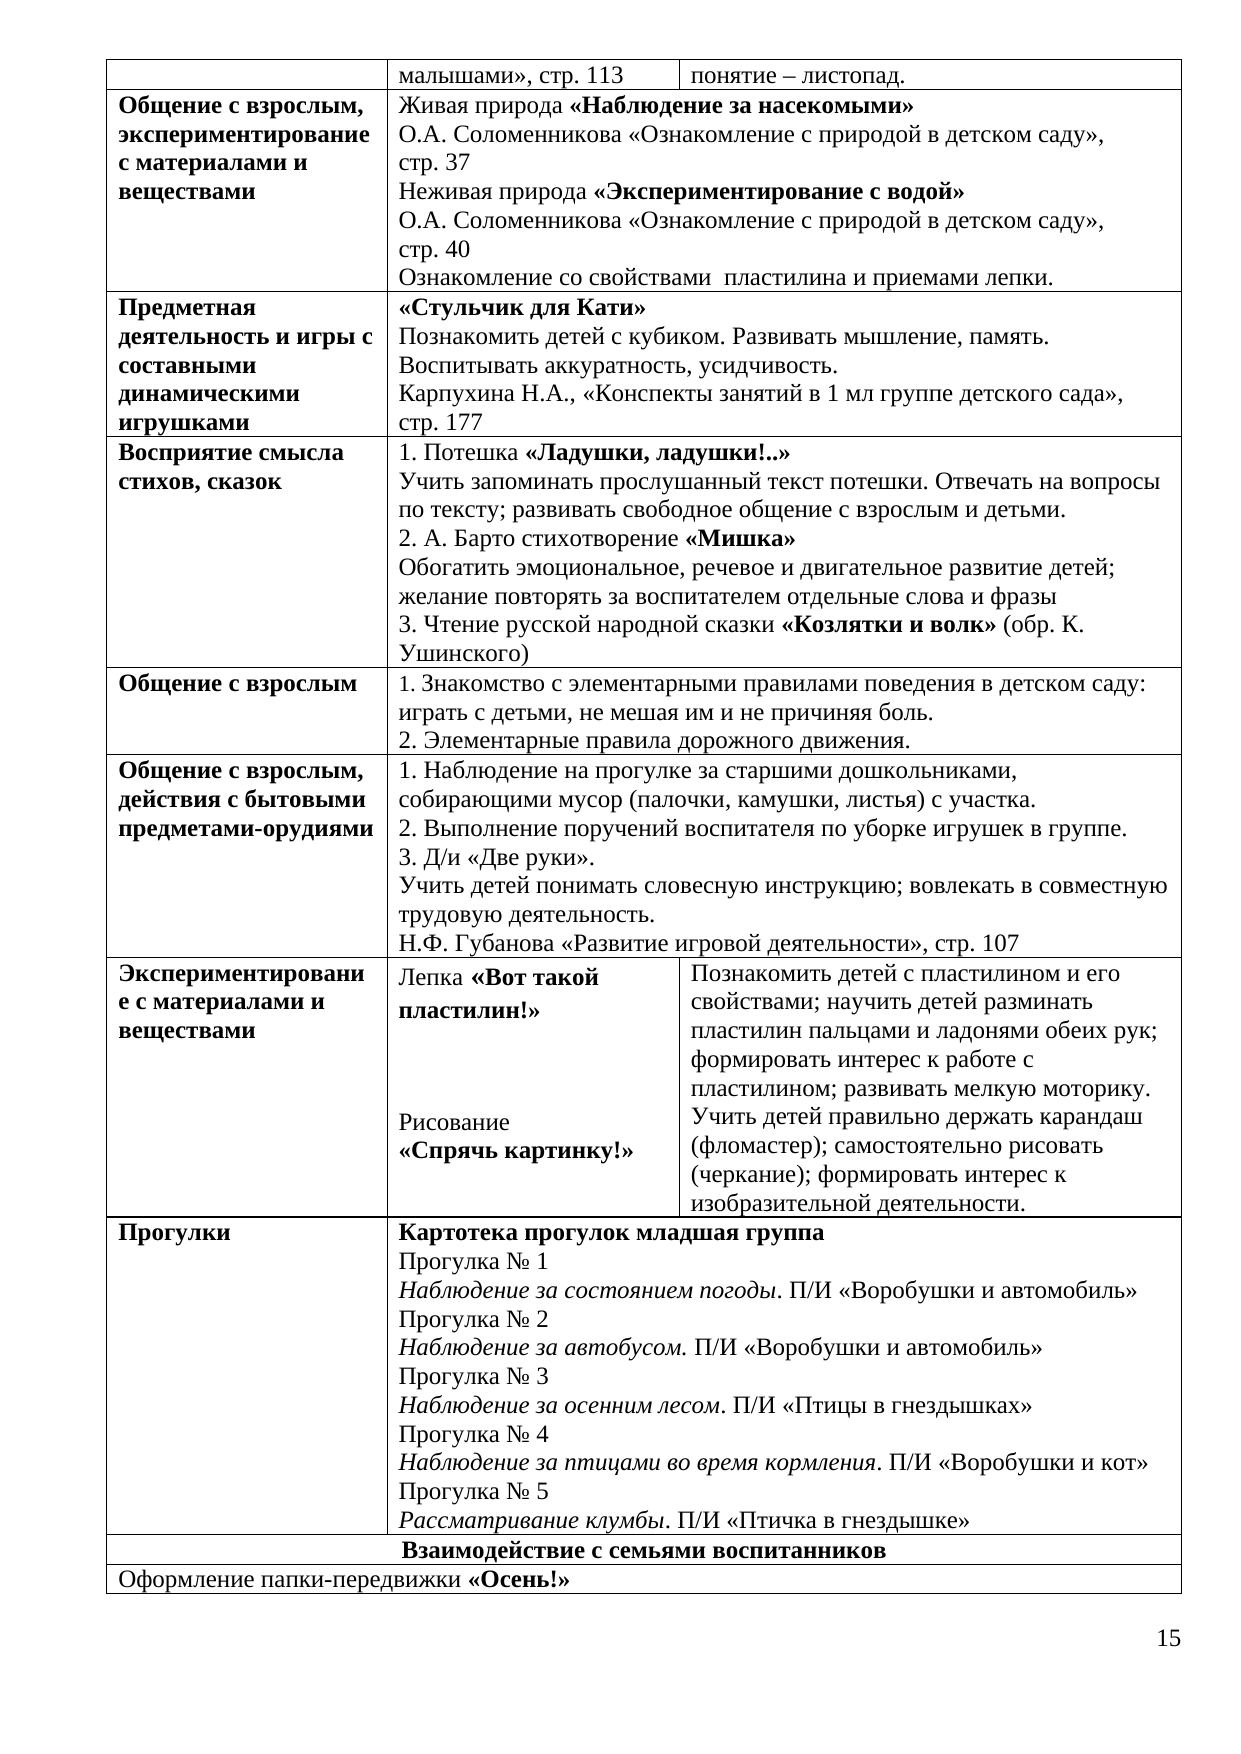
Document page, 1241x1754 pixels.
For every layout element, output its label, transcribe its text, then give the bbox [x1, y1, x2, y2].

table_cell 1. Наблюдение на прогулке за старшими дошкольниками, собирающими мусор (палочки, камушки, листья) с участка. 2. Выполнение поручений воспитателя по уборке игрушек в группе. 3. Д/и «Две руки». Учить детей понимать словесную инструкцию; вовлекать в совместную трудовую деятельность. Н.Ф. Губанова «Развитие игровой деятельности», стр. 107 [388, 755, 1181, 957]
table_cell Экспериментирование с материалами и веществами [107, 958, 387, 1216]
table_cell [107, 1565, 1181, 1593]
table_cell Восприятие смысла стихов, сказок [107, 437, 387, 667]
table_cell Прогулки [107, 1218, 387, 1534]
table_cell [107, 60, 387, 89]
table_cell Общение с взрослым [107, 668, 387, 754]
table_cell Предметная деятельность и игры с составными динамическими игрушками [107, 292, 387, 436]
table_cell «Стульчик для Кати» Познакомить детей с кубиком. Развивать мышление, память. Воспитывать аккуратность, усидчивость. Карпухина Н.А., «Конспекты занятий в 1 мл группе детского сада», стр. 177 [388, 292, 1181, 436]
table_cell Общение с взрослым, экспериментирование с материалами и веществами [107, 90, 387, 291]
table_cell Живая природа «Наблюдение за насекомыми» О.А. Соломенникова «Ознакомление с природой в детском саду», стр. 37 Неживая природа «Экспериментирование с водой» О.А. Соломенникова «Ознакомление с природой в детском саду», стр. 40 Ознакомление со свойствами пластилина и приемами лепки. [388, 90, 1181, 291]
table_cell 1. Потешка «Ладушки, ладушки!..» Учить запоминать прослушанный текст потешки. Отвечать на вопросы по тексту; развивать свободное общение с взрослым и детьми. 2. А. Барто стихотворение «Мишка» Обогатить эмоциональное, речевое и двигательное развитие детей; желание повторять за воспитателем отдельные слова и фразы 3. Чтение русской народной сказки «Козлятки и волк» (обр. К. Ушинского) [388, 437, 1181, 667]
table_cell Лепка «Вот такой пластилин!» Рисование «Спрячь картинку!» [388, 958, 679, 1216]
table_cell 1. Знакомство с элементарными правилами поведения в детском саду: играть с детьми, не мешая им и не причиняя боль. 2. Элементарные правила дорожного движения. [388, 668, 1181, 754]
table_cell Общение с взрослым, действия с бытовыми предметами-орудиями [107, 755, 387, 957]
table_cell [680, 60, 1181, 89]
table_cell Картотека прогулок младшая группа Прогулка № 1 Наблюдение за состоянием погоды. П/И «Воробушки и автомобиль» Прогулка № 2 Наблюдение за автобусом. П/И «Воробушки и автомобиль» Прогулка № 3 Наблюдение за осенним лесом. П/И «Птицы в гнездышках» Прогулка № 4 Наблюдение за птицами во время кормления. П/И «Воробушки и кот» Прогулка № 5 Рассматривание клумбы. П/И «Птичка в гнездышке» [388, 1218, 1181, 1534]
table_cell Взаимодействие с семьями воспитанников [107, 1535, 1181, 1563]
table_cell Познакомить детей с пластилином и его свойствами; научить детей разминать пластилин пальцами и ладонями обеих рук; формировать интерес к работе с пластилином; развивать мелкую моторику. Учить детей правильно держать карандаш (фломастер); самостоятельно рисовать (черкание); формировать интерес к изобразительной деятельности. [680, 958, 1181, 1216]
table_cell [388, 60, 679, 89]
